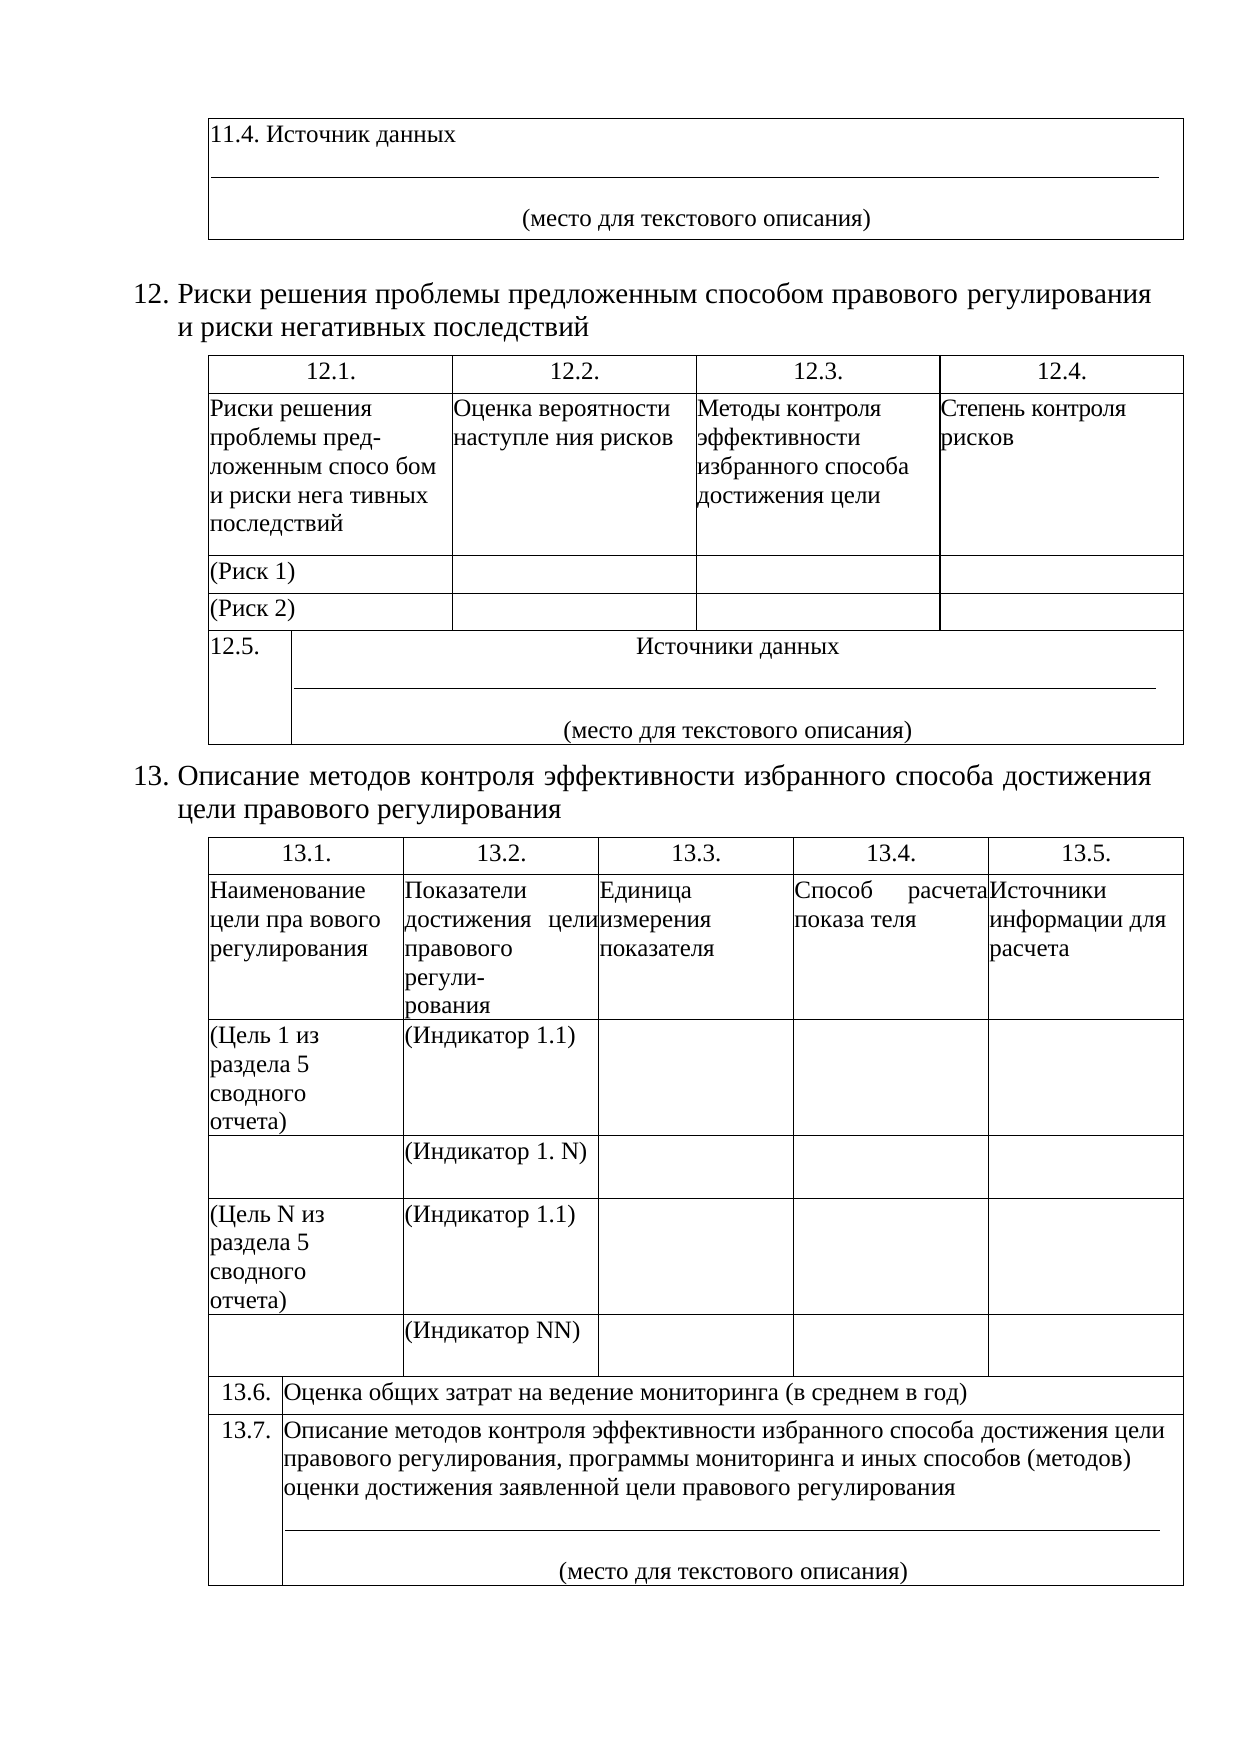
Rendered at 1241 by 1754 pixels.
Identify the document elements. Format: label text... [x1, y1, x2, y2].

table_cell (Индикатор NN) [404, 1315, 598, 1376]
table_cell Риски решения проблемы пред- ложенным спосо бом и риски нега тивных последствий [209, 394, 452, 555]
table_cell [941, 594, 1183, 630]
table_cell [794, 1199, 988, 1314]
table_header 13.1. [209, 838, 403, 874]
list Описание методов контроля эффективности избранного способа достижения цели правового регулирования [133, 758, 1152, 825]
table_cell 12.5. [209, 631, 291, 743]
table_cell [794, 1136, 988, 1198]
list Риски решения проблемы предложенным способом правового регулирования и риски негативных последствий [133, 276, 1152, 343]
table_cell Описание методов контроля эффективности избранного способа достижения цели правового регулирования, программы мониторинга и иных способов (методов) оценки достижения заявленной цели правового регулирования (место для текстового описания) [283, 1415, 1183, 1585]
table_cell [794, 1315, 988, 1376]
table_cell [989, 1136, 1183, 1198]
table_cell Оценка вероятности наступле ния рисков [453, 394, 696, 555]
table_cell [209, 1315, 403, 1376]
table_cell [599, 1199, 793, 1314]
table_header 12.3. [697, 356, 939, 392]
table_cell [989, 1020, 1183, 1135]
table_cell [599, 1315, 793, 1376]
table_cell [989, 1315, 1183, 1376]
table_cell [209, 1136, 403, 1198]
table_header 13.4. [794, 838, 988, 874]
table_cell Источники данных (место для текстового описания) [292, 631, 1183, 743]
table_cell (Индикатор 1.1) [404, 1020, 598, 1135]
table_cell (Индикатор 1.1) [404, 1199, 598, 1314]
table_cell 13.7. [209, 1415, 282, 1585]
table_cell Единица измерения показателя [599, 875, 793, 1019]
table_cell [453, 556, 696, 592]
table_cell [599, 1020, 793, 1135]
table_cell [794, 1020, 988, 1135]
table_header 12.4. [941, 356, 1183, 392]
table_cell (Цель N из раздела 5 сводного отчета) [209, 1199, 403, 1314]
table_cell Источники информации для расчета [989, 875, 1183, 1019]
table_header 13.2. [404, 838, 598, 874]
table_cell Оценка общих затрат на ведение мониторинга (в среднем в год) [283, 1377, 1183, 1414]
table_cell Способ расчета показа теля [794, 875, 988, 1019]
table_cell [941, 556, 1183, 592]
table_cell Показатели достижения цели правового регули- рования [404, 875, 598, 1019]
table_cell [453, 594, 696, 630]
table_cell [697, 594, 939, 630]
table_cell [697, 556, 939, 592]
table_cell [989, 1199, 1183, 1314]
table_header 12.2. [453, 356, 696, 392]
table_cell (Риск 2) [209, 594, 452, 630]
table_cell Наименование цели пра вового регулирования [209, 875, 403, 1019]
table_cell (Цель 1 из раздела 5 сводного отчета) [209, 1020, 403, 1135]
table_cell Степень контроля рисков [941, 394, 1183, 555]
table_header 13.3. [599, 838, 793, 874]
table_cell 13.6. [209, 1377, 282, 1414]
table_cell [599, 1136, 793, 1198]
table_cell Методы контроля эффективности избранного способа достижения цели [697, 394, 939, 555]
table_cell (Индикатор 1. N) [404, 1136, 598, 1198]
table_header 12.1. [209, 356, 452, 392]
table_cell (Риск 1) [209, 556, 452, 592]
table_header 13.5. [989, 838, 1183, 874]
table_cell 11.4. Источник данных (место для текстового описания) [209, 119, 1183, 239]
